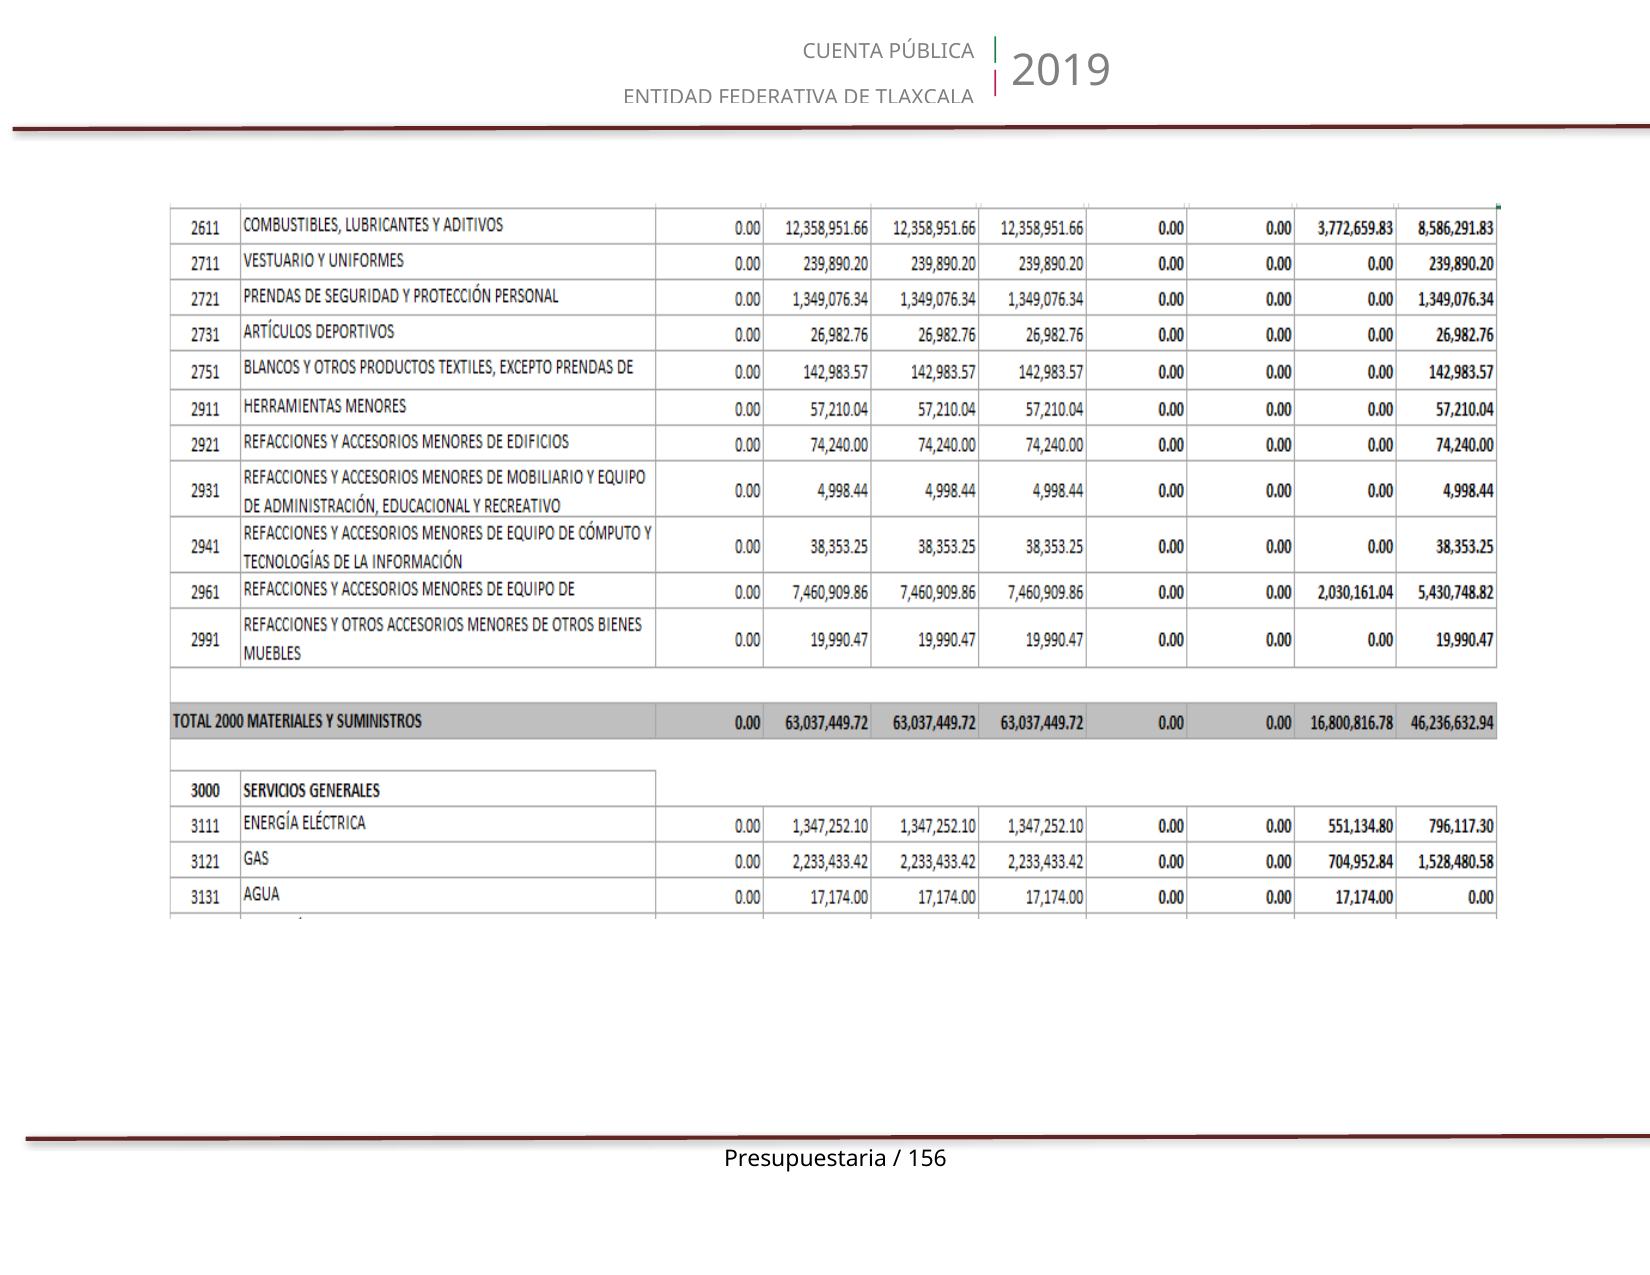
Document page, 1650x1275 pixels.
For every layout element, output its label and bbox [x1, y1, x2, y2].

picture [169, 203, 1501, 919]
picture [989, 28, 1005, 99]
